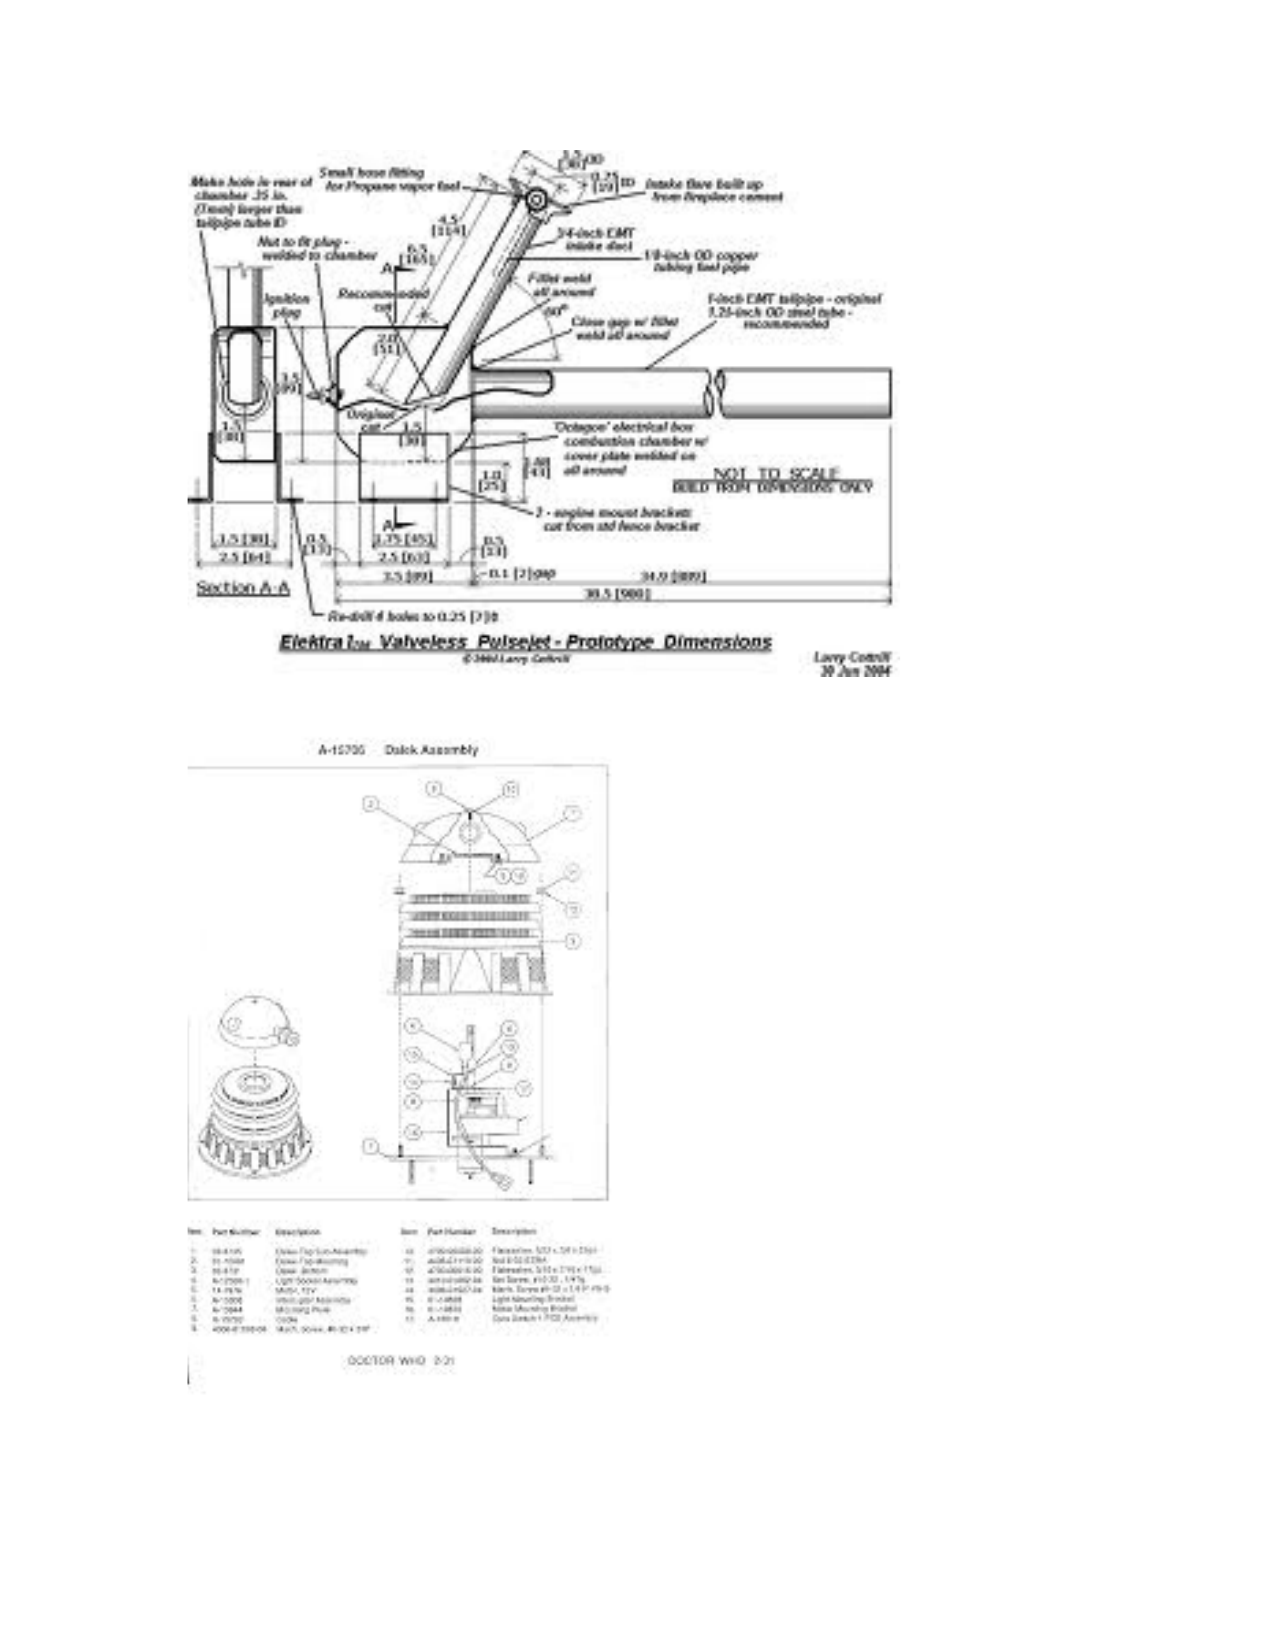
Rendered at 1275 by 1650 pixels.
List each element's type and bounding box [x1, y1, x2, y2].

picture [187, 720, 619, 1397]
picture [187, 150, 901, 677]
